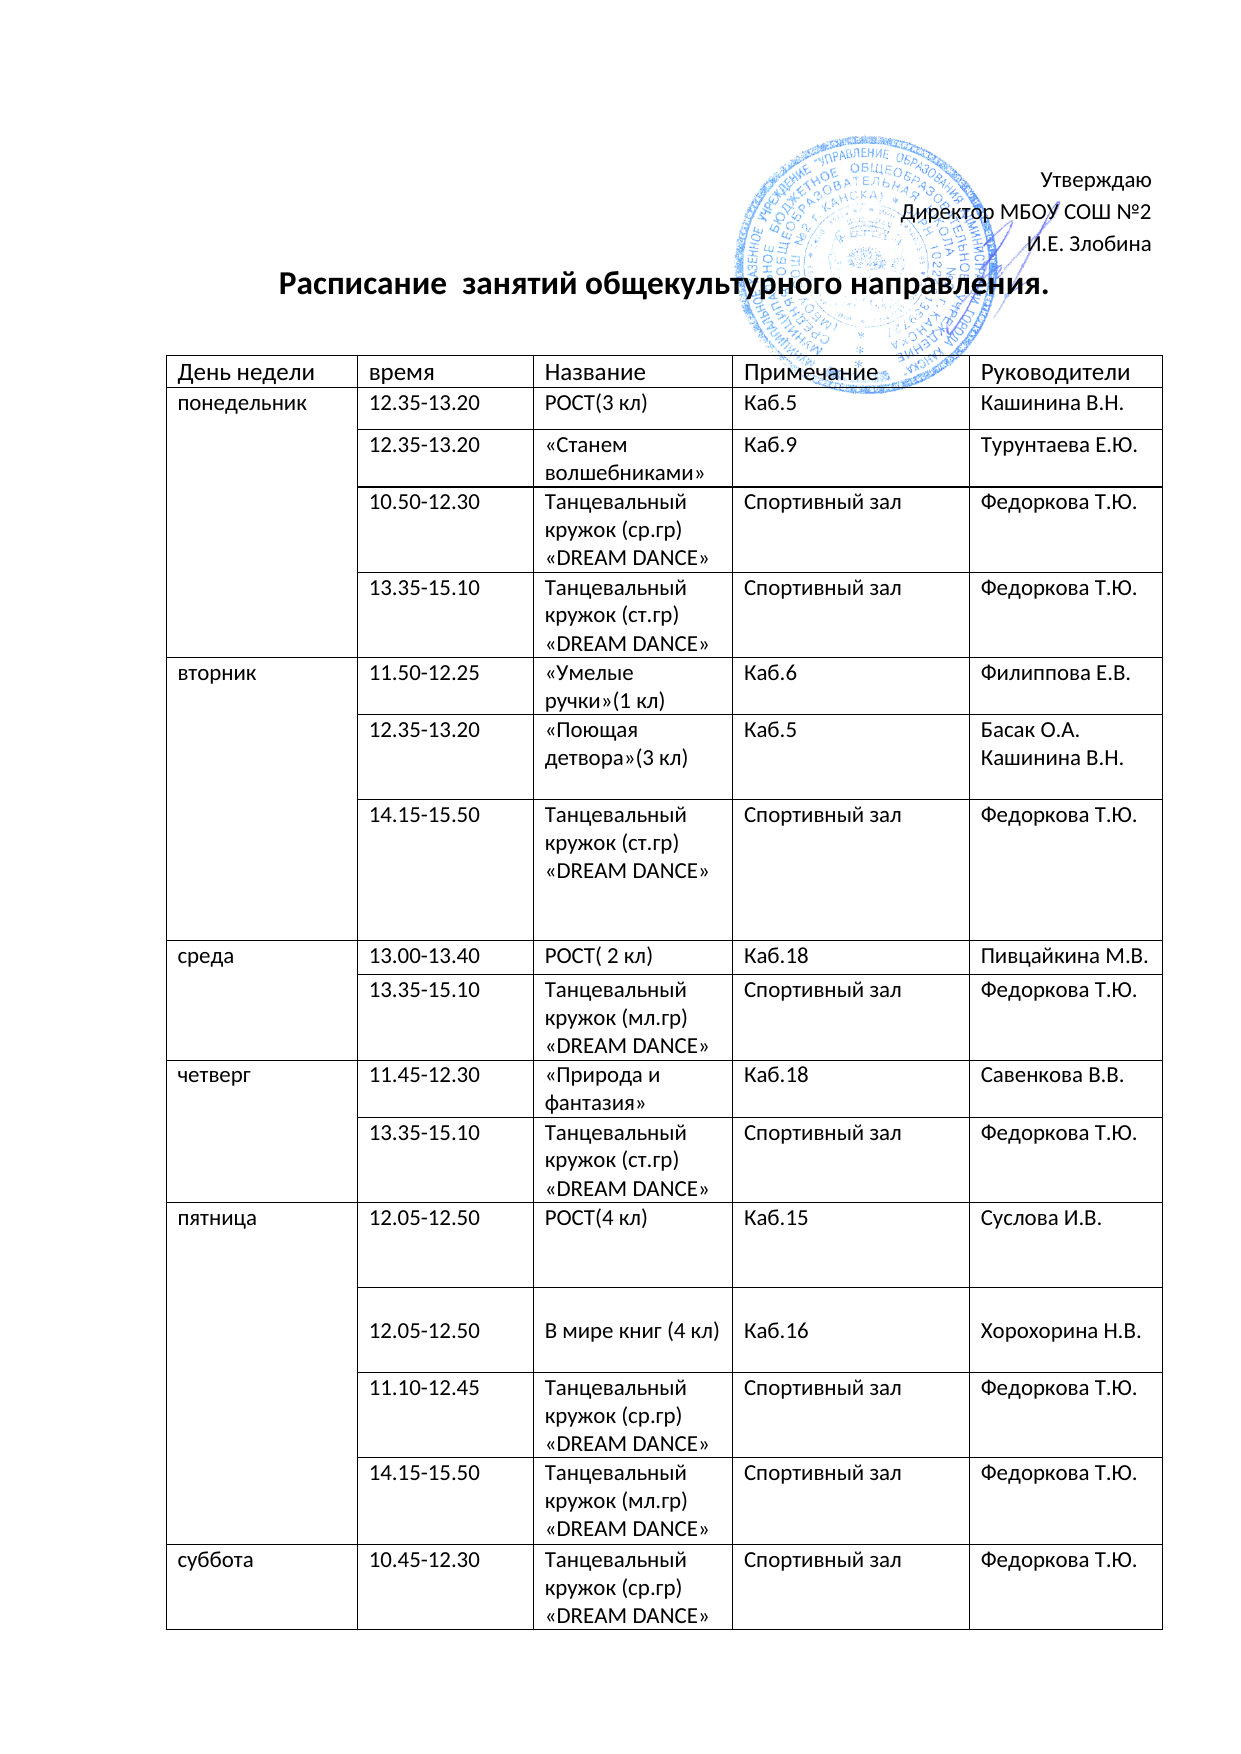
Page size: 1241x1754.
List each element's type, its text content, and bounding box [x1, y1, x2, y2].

table_cell Федоркова Т.Ю. [970, 1118, 1162, 1202]
table_cell Турунтаева Е.Ю. [970, 430, 1162, 486]
table_cell Танцевальный кружок (ст.гр) «DREAM DANCE» [534, 1118, 732, 1202]
table_cell 12.35-13.20 [358, 388, 533, 429]
table_cell Федоркова Т.Ю. [970, 488, 1162, 572]
table_cell 13.00-13.40 [358, 941, 533, 974]
table_header Название [534, 356, 732, 387]
table_cell Кашинина В.Н. [970, 388, 1162, 429]
table_cell Федоркова Т.Ю. [970, 1373, 1162, 1457]
table_cell 12.05-12.50 [358, 1203, 533, 1287]
table_cell Спортивный зал [733, 1373, 969, 1457]
table_cell В мире книг (4 кл) [534, 1288, 732, 1372]
table_cell Каб.5 [733, 388, 969, 429]
table_cell Танцевальный кружок (мл.гр) «DREAM DANCE» [534, 975, 732, 1059]
picture [724, 225, 1067, 229]
table_cell 10.50-12.30 [358, 488, 533, 572]
table_cell Федоркова Т.Ю. [970, 1458, 1162, 1544]
text Утверждаю [177, 165, 1152, 193]
table_cell Каб.9 [733, 430, 969, 486]
table_cell Танцевальный кружок (ср.гр) «DREAM DANCE» [534, 1373, 732, 1457]
table_cell Танцевальный кружок (ст.гр) «DREAM DANCE» [534, 800, 732, 940]
table_cell 11.10-12.45 [358, 1373, 533, 1457]
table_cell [534, 1458, 732, 1544]
table_cell 14.15-15.50 [358, 1458, 533, 1544]
table_cell Савенкова В.В. [970, 1061, 1162, 1117]
table_cell вторник [167, 658, 357, 940]
table_cell Спортивный зал [733, 1545, 969, 1629]
table_cell четверг [167, 1061, 357, 1202]
table_cell «Поющая детвора»(3 кл) [534, 715, 732, 799]
table_cell Федоркова Т.Ю. [970, 975, 1162, 1059]
table_cell «Станем волшебниками» [534, 430, 732, 486]
table_cell Каб.18 [733, 1061, 969, 1117]
table_header время [358, 356, 533, 387]
table_cell Каб.15 [733, 1203, 969, 1287]
text И.Е. Злобина [177, 229, 1152, 258]
table_cell 13.35-15.10 [358, 975, 533, 1059]
picture [724, 302, 1067, 355]
table_cell Танцевальный кружок (ср.гр) «DREAM DANCE» [534, 1545, 732, 1629]
table_cell Спортивный зал [733, 488, 969, 572]
table_cell Спортивный зал [733, 800, 969, 940]
table_cell РОСТ( 2 кл) [534, 941, 732, 974]
table_header День недели [167, 356, 357, 387]
table_cell Спортивный зал [733, 573, 969, 657]
table_cell Спортивный зал [733, 1458, 969, 1544]
picture [724, 258, 1067, 262]
picture [724, 193, 1067, 197]
table_cell Каб.18 [733, 941, 969, 974]
table_cell 10.45-12.30 [358, 1545, 533, 1629]
table_cell Спортивный зал [733, 1118, 969, 1202]
table_cell Спортивный зал [733, 975, 969, 1059]
text Расписание занятий общекультурного направления. [177, 262, 1152, 302]
table_cell Каб.16 [733, 1288, 969, 1372]
table_cell 14.15-15.50 [358, 800, 533, 940]
table_cell 11.45-12.30 [358, 1061, 533, 1117]
table_cell 12.35-13.20 [358, 715, 533, 799]
table_cell 13.35-15.10 [358, 1118, 533, 1202]
table_cell пятница [167, 1203, 357, 1544]
table_cell Пивцайкина М.В. [970, 941, 1162, 974]
table_cell РОСТ(4 кл) [534, 1203, 732, 1287]
table_cell 12.05-12.50 [358, 1288, 533, 1372]
table_cell среда [167, 941, 357, 1059]
table_cell «Умелые ручки»(1 кл) [534, 658, 732, 714]
text Директор МБОУ СОШ №2 [177, 197, 1152, 225]
table_header Примечание [733, 356, 969, 387]
table_cell Каб.5 [733, 715, 969, 799]
table_cell 12.35-13.20 [358, 430, 533, 486]
table_cell Хорохорина Н.В. [970, 1288, 1162, 1372]
table_cell Федоркова Т.Ю. [970, 1545, 1162, 1629]
table_cell 11.50-12.25 [358, 658, 533, 714]
table_cell суббота [167, 1545, 357, 1629]
table_header Руководители [970, 356, 1162, 387]
table_cell Филиппова Е.В. [970, 658, 1162, 714]
table_cell Суслова И.В. [970, 1203, 1162, 1287]
table_cell Танцевальный кружок (ст.гр) «DREAM DANCE» [534, 573, 732, 657]
table_cell «Природа и фантазия» [534, 1061, 732, 1117]
table_cell 13.35-15.10 [358, 573, 533, 657]
table_cell РОСТ(3 кл) [534, 388, 732, 429]
table_cell Танцевальный кружок (ср.гр) «DREAM DANCE» [534, 488, 732, 572]
table_cell Каб.6 [733, 658, 969, 714]
table_cell Федоркова Т.Ю. [970, 800, 1162, 940]
picture [724, 132, 1067, 165]
table_cell Басак О.А. Кашинина В.Н. [970, 715, 1162, 799]
table_cell понедельник [167, 388, 357, 657]
table_cell Федоркова Т.Ю. [970, 573, 1162, 657]
